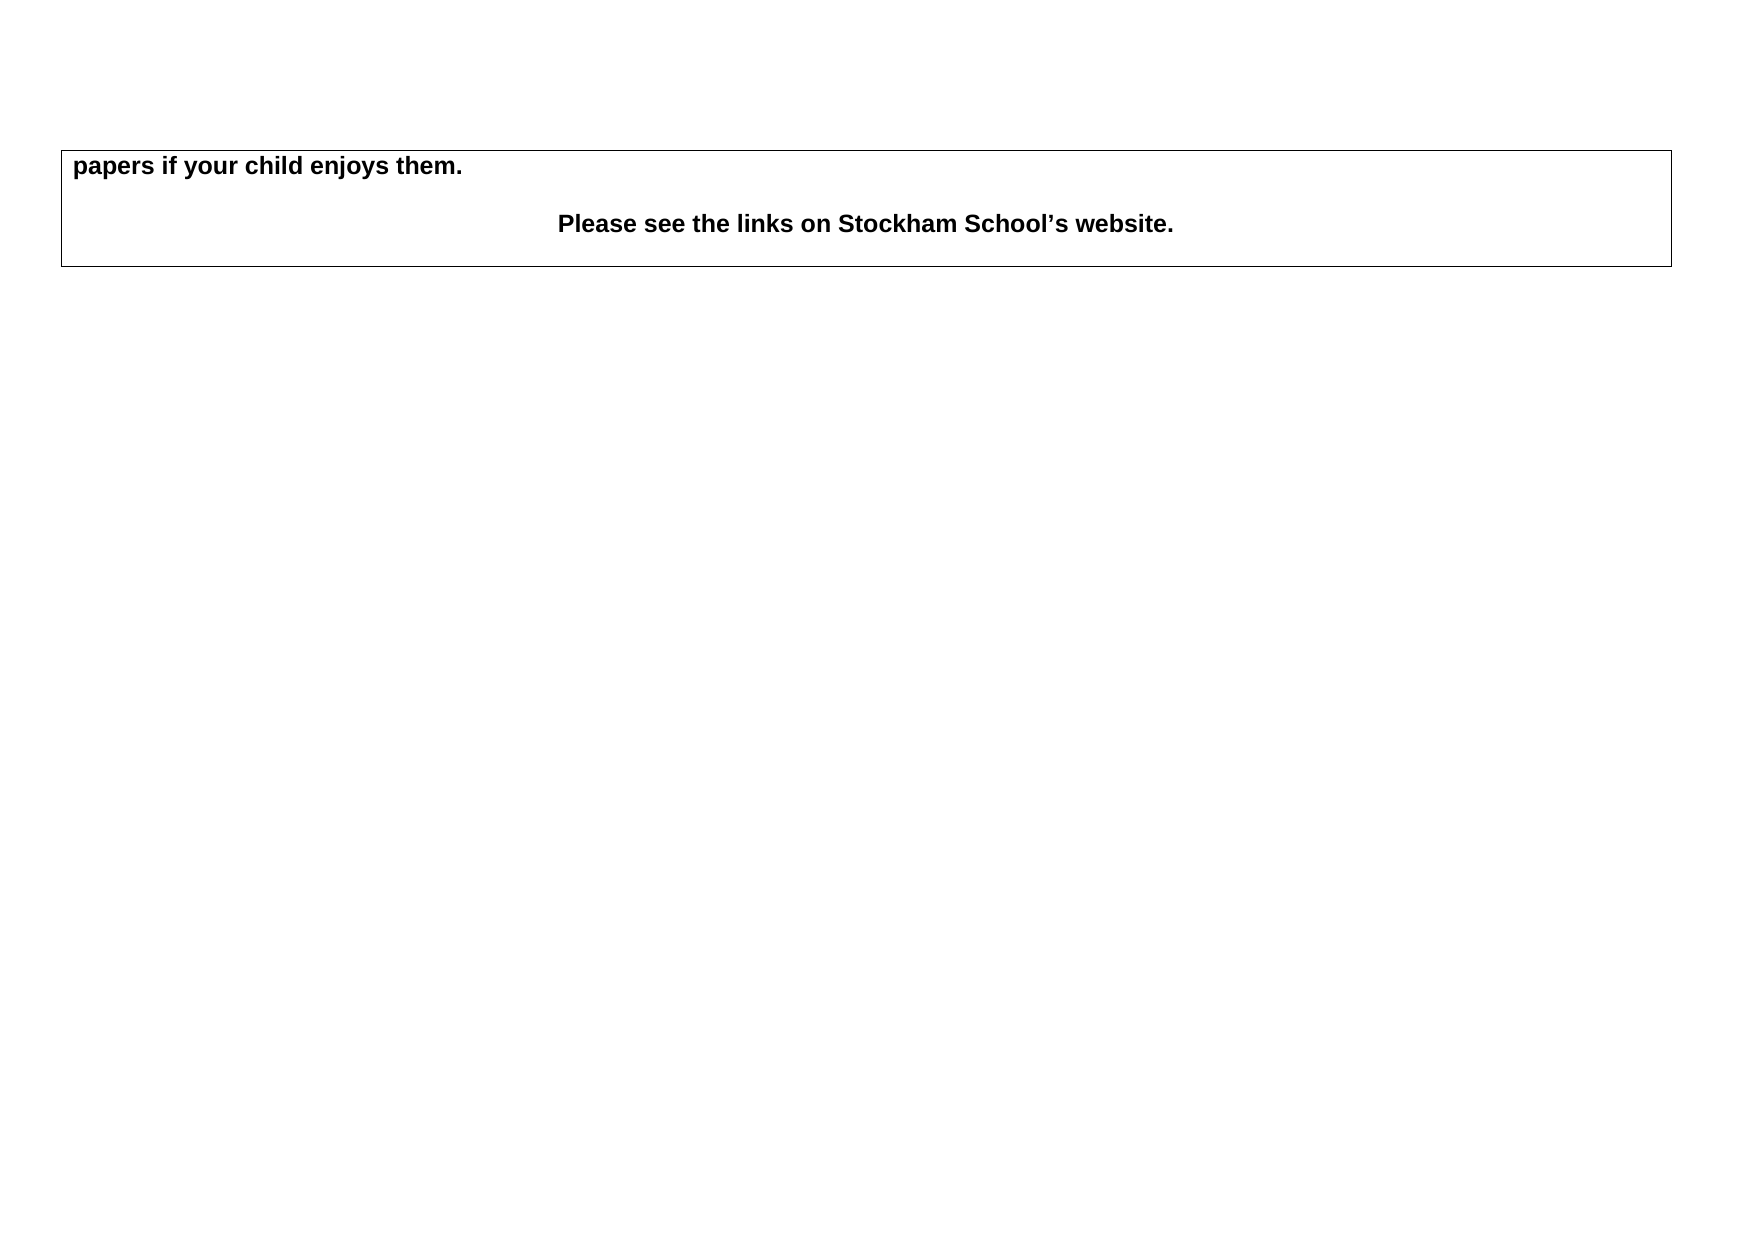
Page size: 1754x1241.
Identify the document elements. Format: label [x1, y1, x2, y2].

table_cell [62, 151, 1671, 266]
